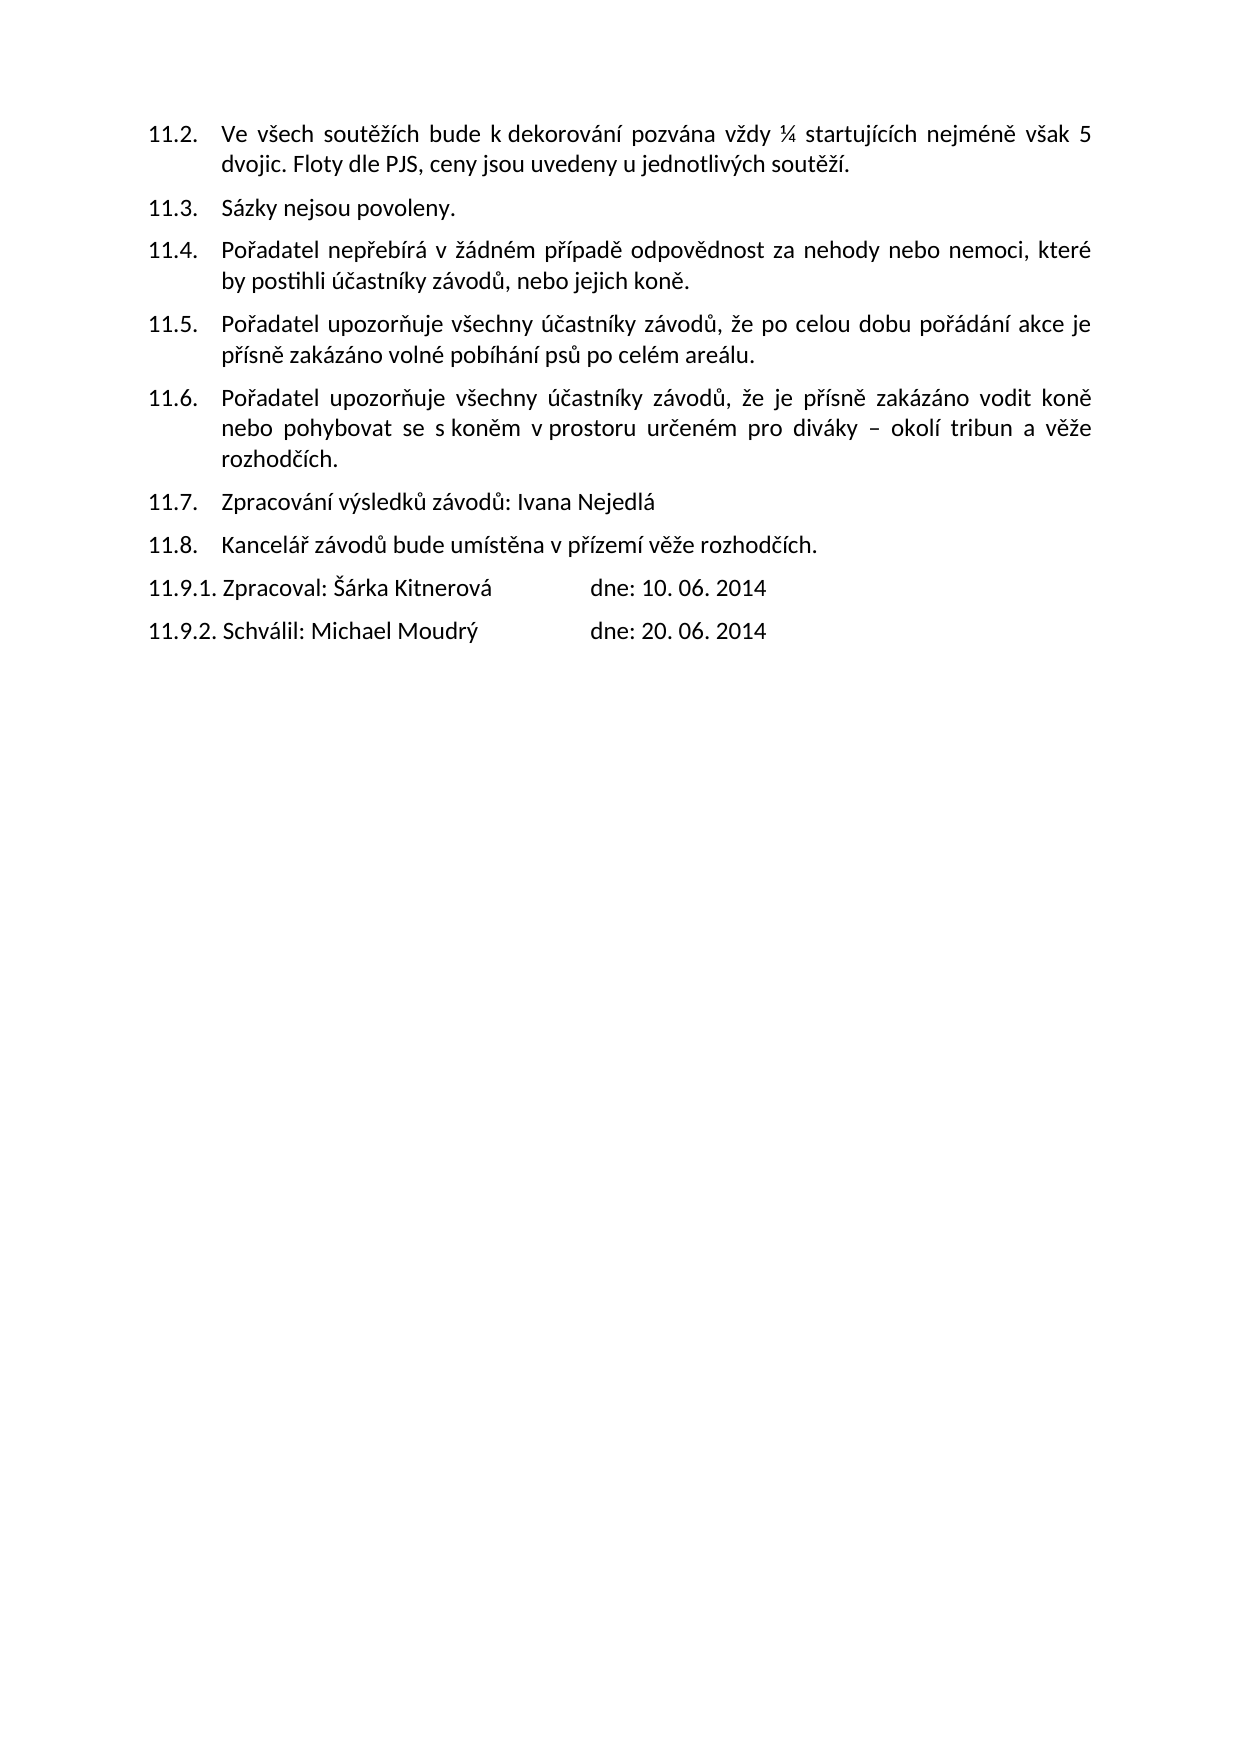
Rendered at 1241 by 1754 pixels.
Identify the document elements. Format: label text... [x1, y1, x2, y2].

text 11.3. Sázky nejsou povoleny. [148, 192, 1093, 222]
text 11.8. Kancelář závodů bude umístěna v přízemí věže rozhodčích. [148, 529, 1093, 559]
text 11.9.1. Zpracoval: Šárka Kitnerová dne: 10. 06. 2014 [148, 572, 1093, 602]
text 11.5. Pořadatel upozorňuje všechny účastníky závodů, že po celou dobu pořádání akce je přísně zakázáno volné pobíhání psů po celém areálu. [148, 308, 1093, 369]
text 11.7. Zpracování výsledků závodů: Ivana Nejedlá [148, 486, 1093, 516]
text 11.9.2. Schválil: Michael Moudrý dne: 20. 06. 2014 [148, 615, 1093, 645]
text 11.6. Pořadatel upozorňuje všechny účastníky závodů, že je přísně zakázáno vodit koně nebo pohybovat se s koněm v prostoru určeném pro diváky – okolí tribun a věže rozhodčích. [148, 382, 1093, 473]
text 11.4. Pořadatel nepřebírá v žádném případě odpovědnost za nehody nebo nemoci, které by postihli účastníky závodů, nebo jejich koně. [148, 235, 1093, 296]
text 11.2. Ve všech soutěžích bude k dekorování pozvána vždy ¼ startujících nejméně však 5 dvojic. Floty dle PJS, ceny jsou uvedeny u jednotlivých soutěží. [148, 118, 1093, 179]
